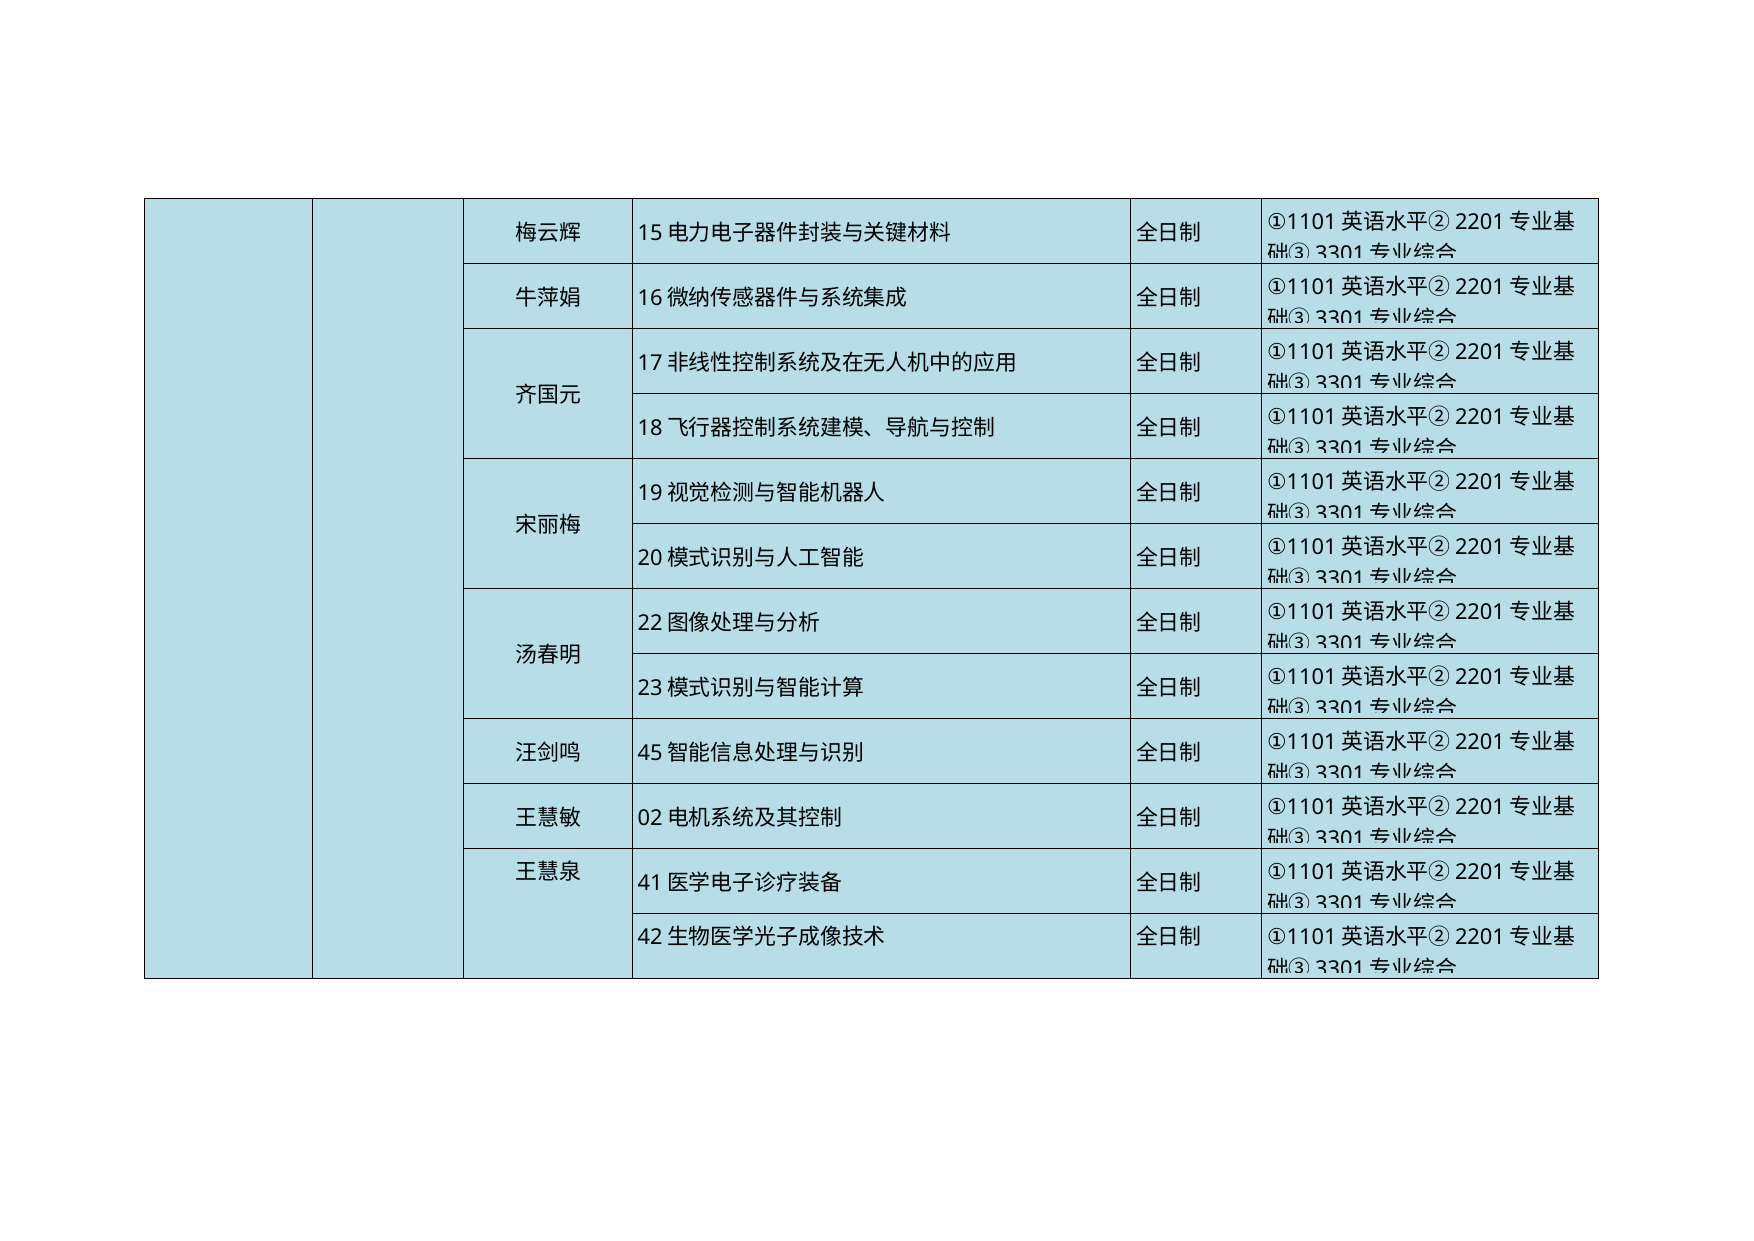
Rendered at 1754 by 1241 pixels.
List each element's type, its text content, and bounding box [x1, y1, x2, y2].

table_cell 22图像处理与分析 [633, 589, 1130, 653]
table_cell ①1101英语水平②2201专业基础③3301专业综合 [1262, 784, 1598, 848]
table_cell 17非线性控制系统及在无人机中的应用 [633, 329, 1130, 393]
table_cell 全日制 [1131, 784, 1261, 848]
table_cell ①1101英语水平②2201专业基础③3301专业综合 [1262, 394, 1598, 458]
table_cell 全日制 [1131, 329, 1261, 393]
table_cell 15电力电子器件封装与关键材料 [633, 199, 1130, 263]
table_cell 23模式识别与智能计算 [633, 654, 1130, 718]
table_cell 02电机系统及其控制 [633, 784, 1130, 848]
table_cell ①1101英语水平②2201专业基础③3301专业综合 [1262, 589, 1598, 653]
table_cell 42生物医学光子成像技术 [633, 914, 1130, 978]
table_cell ①1101英语水平②2201专业基础③3301专业综合 [1262, 524, 1598, 588]
table_cell 梅云辉 [464, 199, 632, 263]
table_cell 全日制 [1131, 719, 1261, 783]
table_cell 16微纳传感器件与系统集成 [633, 264, 1130, 328]
table_cell 汤春明 [464, 589, 632, 718]
table_cell ①1101英语水平②2201专业基础③3301专业综合 [1262, 849, 1598, 913]
table_cell 齐国元 [464, 329, 632, 458]
table_cell 全日制 [1131, 589, 1261, 653]
table_cell 全日制 [1131, 524, 1261, 588]
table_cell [1262, 199, 1598, 263]
table_cell 王慧敏 [464, 784, 632, 848]
table_cell ①1101英语水平②2201专业基础③3301专业综合 [1262, 329, 1598, 393]
table_cell ①1101英语水平②2201专业基础③3301专业综合 [1262, 459, 1598, 523]
table_cell 全日制 [1131, 849, 1261, 913]
table_cell ①1101英语水平②2201专业基础③3301专业综合 [1262, 719, 1598, 783]
table_cell 41医学电子诊疗装备 [633, 849, 1130, 913]
table_cell 全日制 [1131, 654, 1261, 718]
table_cell 全日制 [1131, 394, 1261, 458]
table_cell ①1101英语水平②2201专业基础③3301专业综合 [1262, 264, 1598, 328]
table_cell 全日制 [1131, 914, 1261, 978]
table_cell 20模式识别与人工智能 [633, 524, 1130, 588]
table_cell ①1101英语水平②2201专业基础③3301专业综合 [1262, 654, 1598, 718]
table_cell 18飞行器控制系统建模、导航与控制 [633, 394, 1130, 458]
table_cell 全日制 [1131, 459, 1261, 523]
table_cell 45智能信息处理与识别 [633, 719, 1130, 783]
table_cell 19视觉检测与智能机器人 [633, 459, 1130, 523]
table_cell 宋丽梅 [464, 459, 632, 588]
table_cell 王慧泉 [464, 849, 632, 978]
table_cell 汪剑鸣 [464, 719, 632, 783]
table_cell 全日制 [1131, 199, 1261, 263]
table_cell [1262, 914, 1598, 978]
table_cell 全日制 [1131, 264, 1261, 328]
table_cell 牛萍娟 [464, 264, 632, 328]
